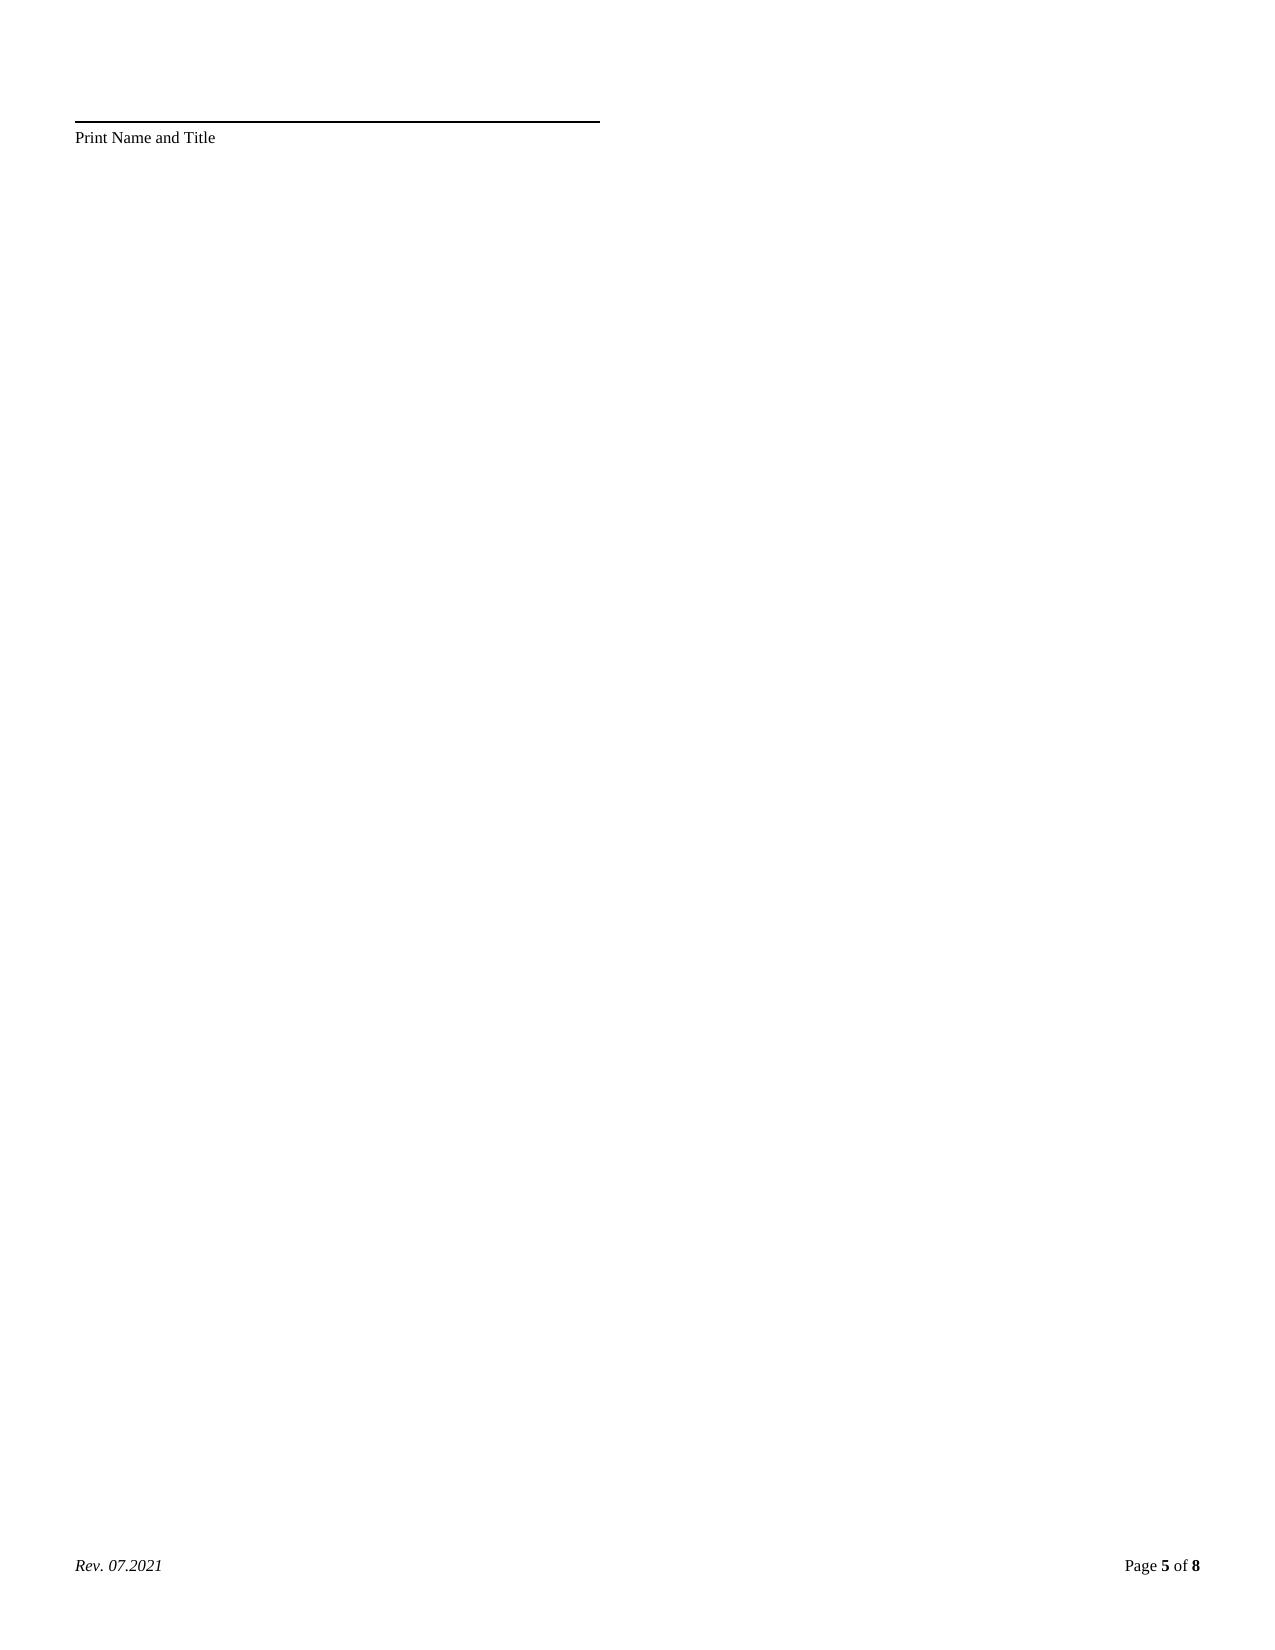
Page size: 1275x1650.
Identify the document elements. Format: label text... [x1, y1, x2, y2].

text Print Name and Title [75, 127, 1193, 147]
